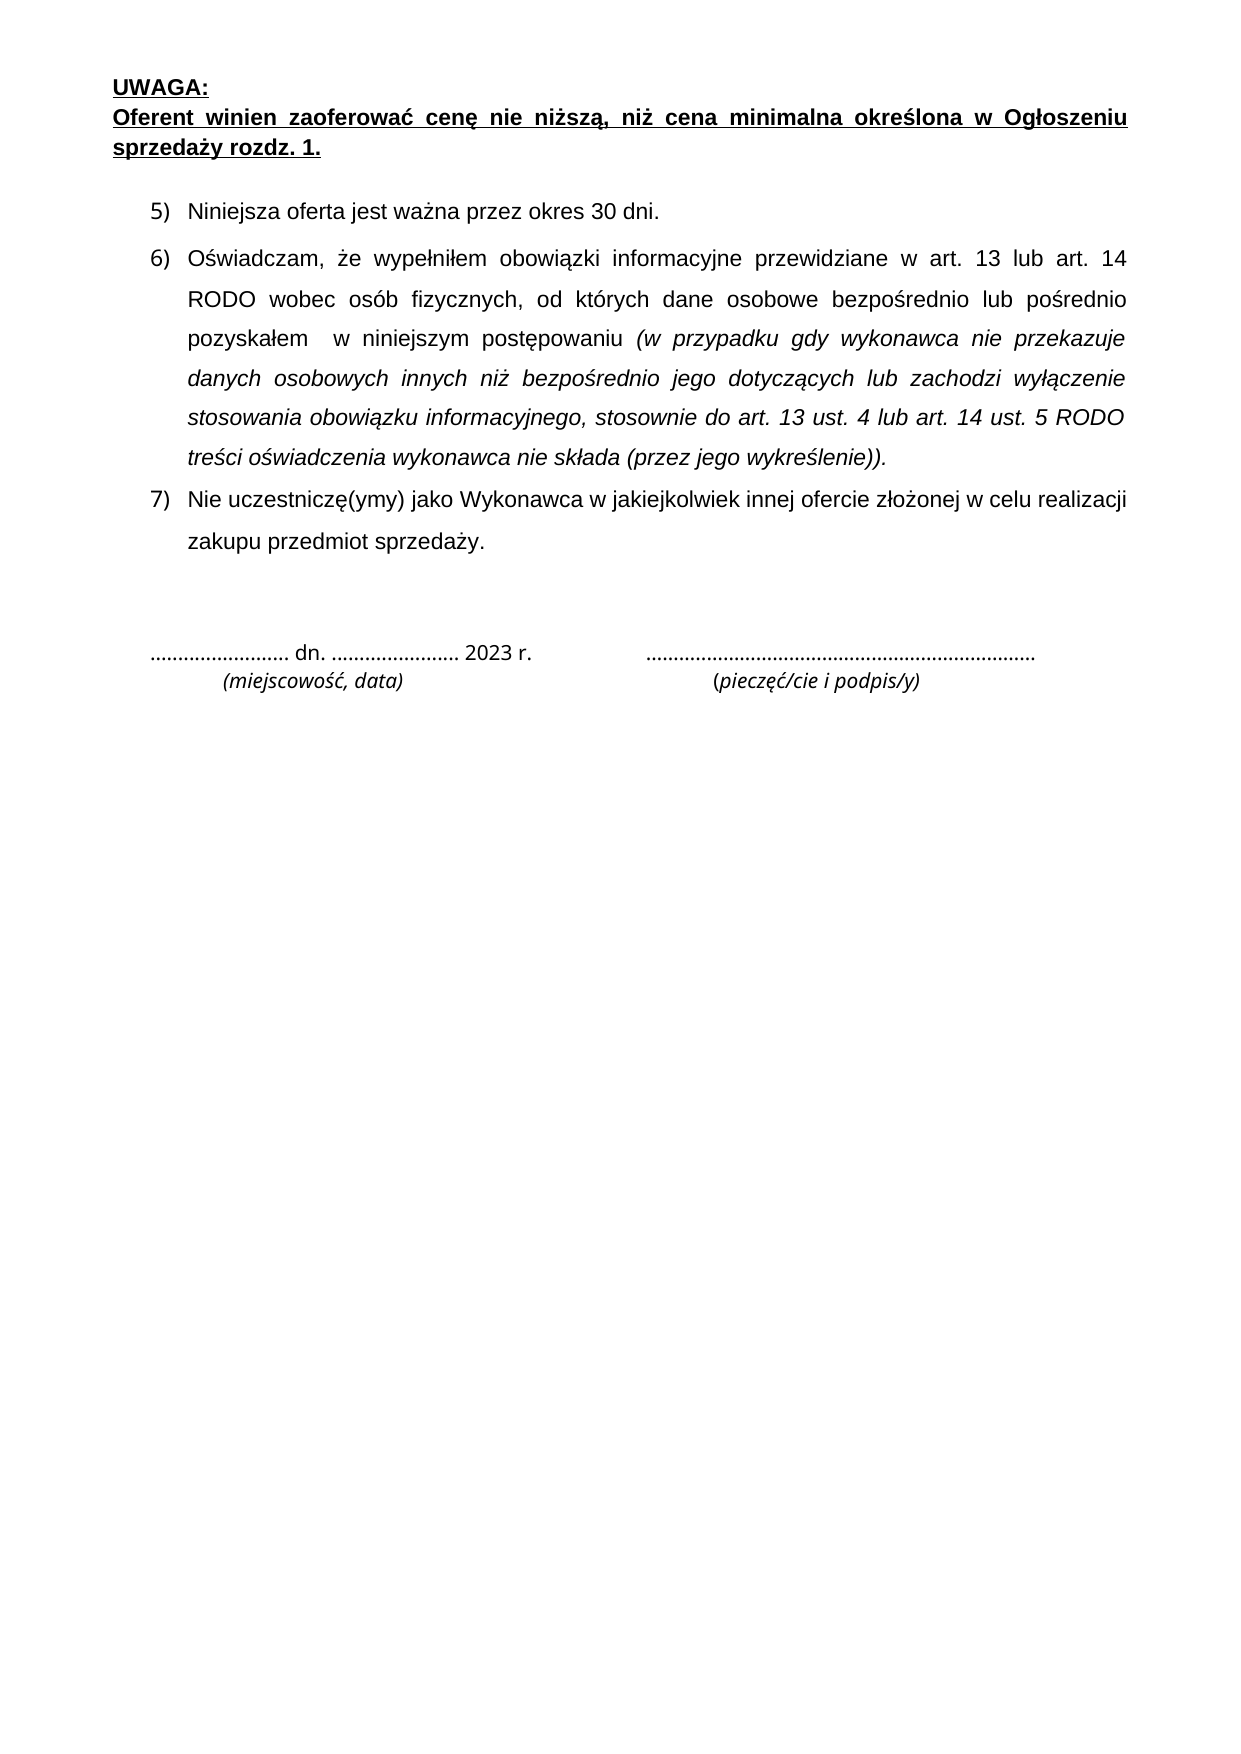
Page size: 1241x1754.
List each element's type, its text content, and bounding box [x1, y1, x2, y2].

text ......................... dn. ....................... 2023 r. ………..…………………………………………………… [150, 638, 1128, 667]
list Oświadczam, że wypełniłem obowiązki informacyjne przewidziane w art. 13 lub art. 14 RODO wobec osób fizycznych, od których dane osobowe bezpośrednio lub pośrednio pozyskałem w niniejszym postępowaniu (w przypadku gdy wykonawca nie przekazuje danych osobowych innych niż bezpośrednio jego dotyczących lub zachodzi wyłączenie stosowania obowiązku informacyjnego, stosownie do art. 13 ust. 4 lub art. 14 ust. 5 RODO treści oświadczenia wykonawca nie składa (przez jego wykreślenie)). [150, 242, 1128, 470]
text UWAGA: [112, 74, 1128, 100]
text (miejscowość, data) (pieczęć/cie i podpis/y) [142, 667, 1128, 695]
list Niniejsza oferta jest ważna przez okres 30 dni. [150, 195, 1128, 226]
list Nie uczestniczę(ymy) jako Wykonawca w jakiejkolwiek innej ofercie złożonej w celu realizacji zakupu przedmiot sprzedaży. [150, 483, 1128, 554]
text Oferent winien zaoferować cenę nie niższą, niż cena minimalna określona w Ogłoszeniu sprzedaży rozdz. 1. [112, 104, 1128, 127]
text Oferent winien zaoferować cenę nie niższą, niż cena minimalna określona w Ogłoszeniu sprzedaży rozdz. 1. [112, 128, 1128, 161]
